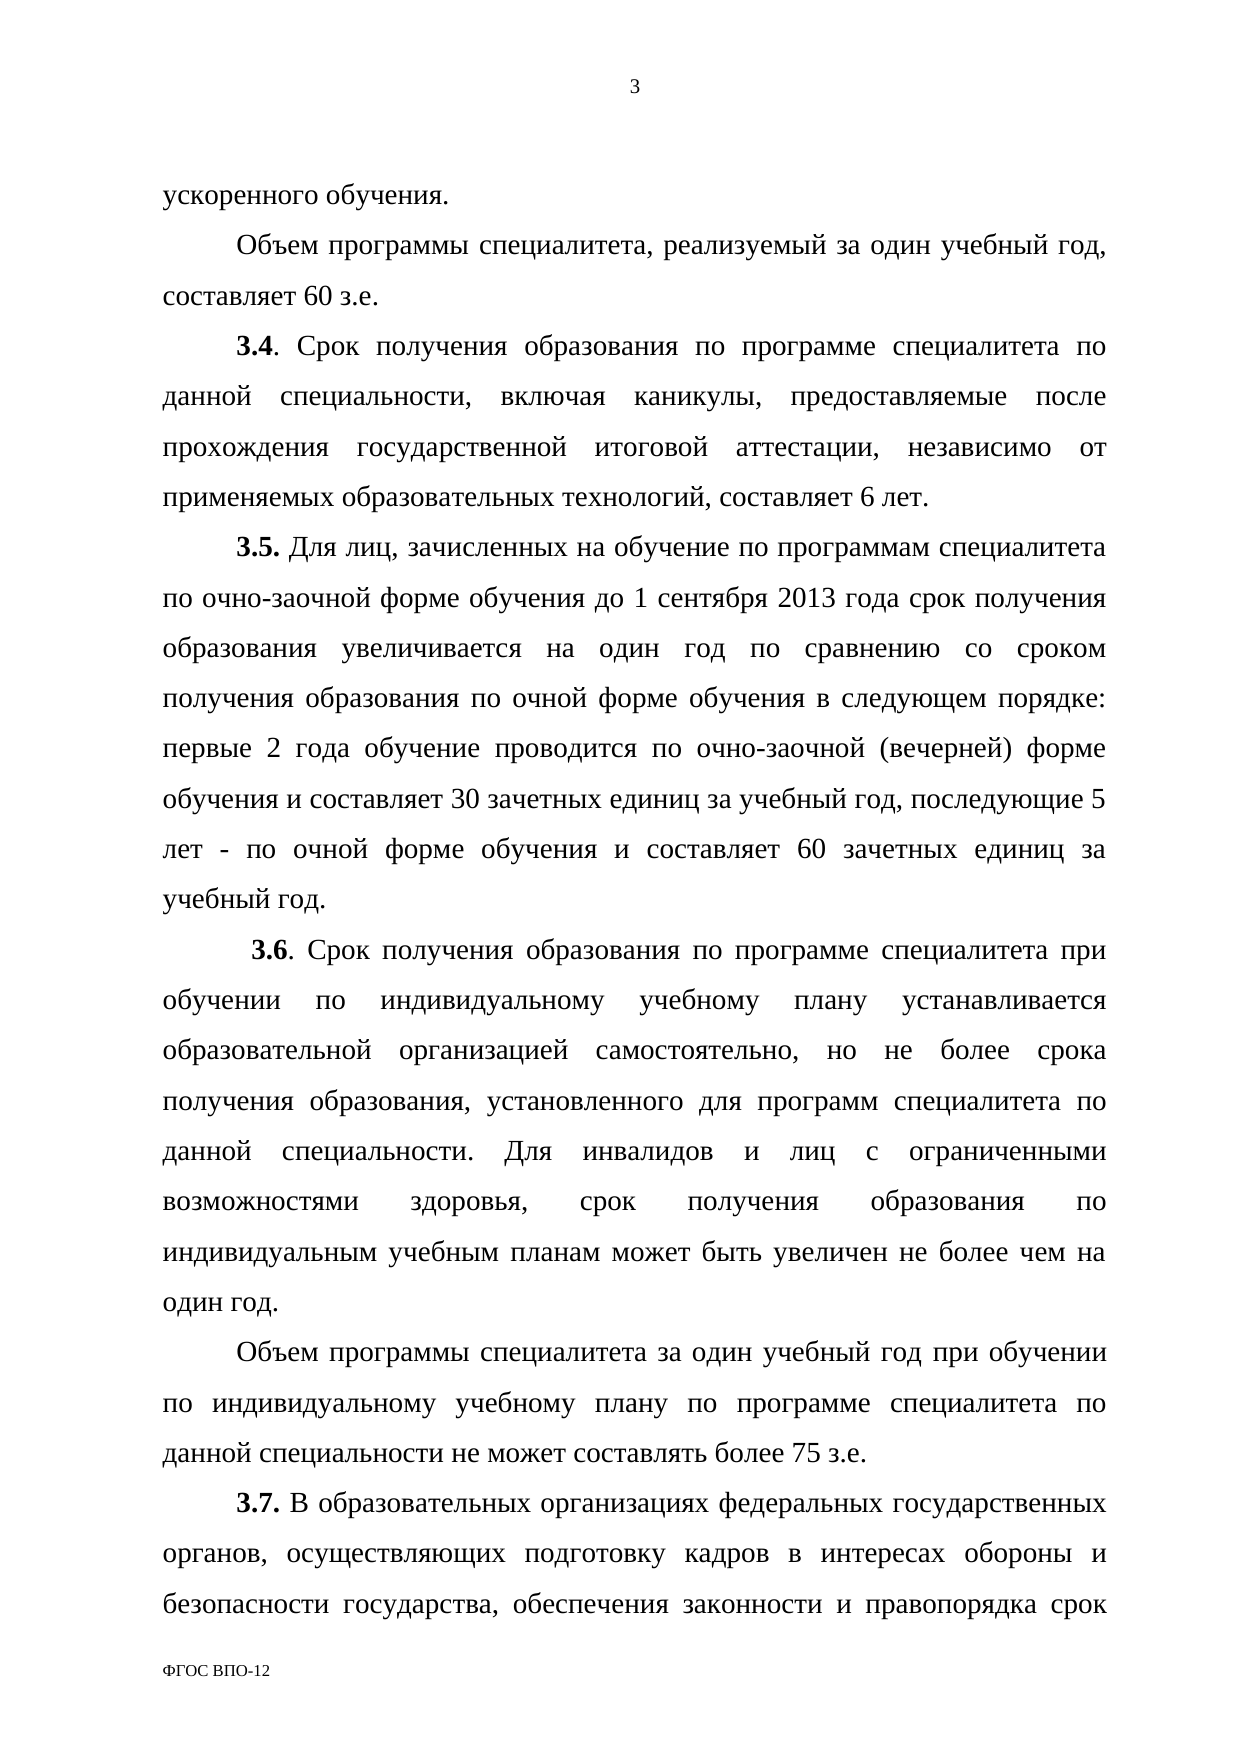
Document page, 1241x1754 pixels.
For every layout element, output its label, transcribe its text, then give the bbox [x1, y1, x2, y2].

text 3.6. Срок получения образования по программе специалитета при обучении по индивидуальному учебному плану устанавливается образовательной организацией самостоятельно, но не более срока получения образования, установленного для программ специалитета по данной специальности. Для инвалидов и лиц с ограниченными возможностями здоровья, срок получения образования по индивидуальным учебным планам может быть увеличен не более чем на один год. [162, 932, 1107, 1318]
text Объем программы специалитета, реализуемый за один учебный год, составляет 60 з.е. [162, 227, 1107, 311]
text 3.5. Для лиц, зачисленных на обучение по программам специалитета по очно-заочной форме обучения до 1 сентября 2013 года срок получения образования увеличивается на один год по сравнению со сроком получения образования по очной форме обучения в следующем порядке: первые 2 года обучение проводится по очно-заочной (вечерней) форме обучения и составляет 30 зачетных единиц за учебный год, последующие 5 лет - по очной форме обучения и составляет 60 зачетных единиц за учебный год. [162, 529, 1107, 915]
text 3.4. Срок получения образования по программе специалитета по данной специальности, включая каникулы, предоставляемые после прохождения государственной итоговой аттестации, независимо от применяемых образовательных технологий, составляет 6 лет. [162, 328, 1107, 513]
text Объем программы специалитета за один учебный год при обучении по индивидуальному учебному плану по программе специалитета по данной специальности не может составлять более 75 з.е. [162, 1334, 1107, 1468]
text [162, 177, 1107, 211]
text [162, 1485, 1107, 1619]
